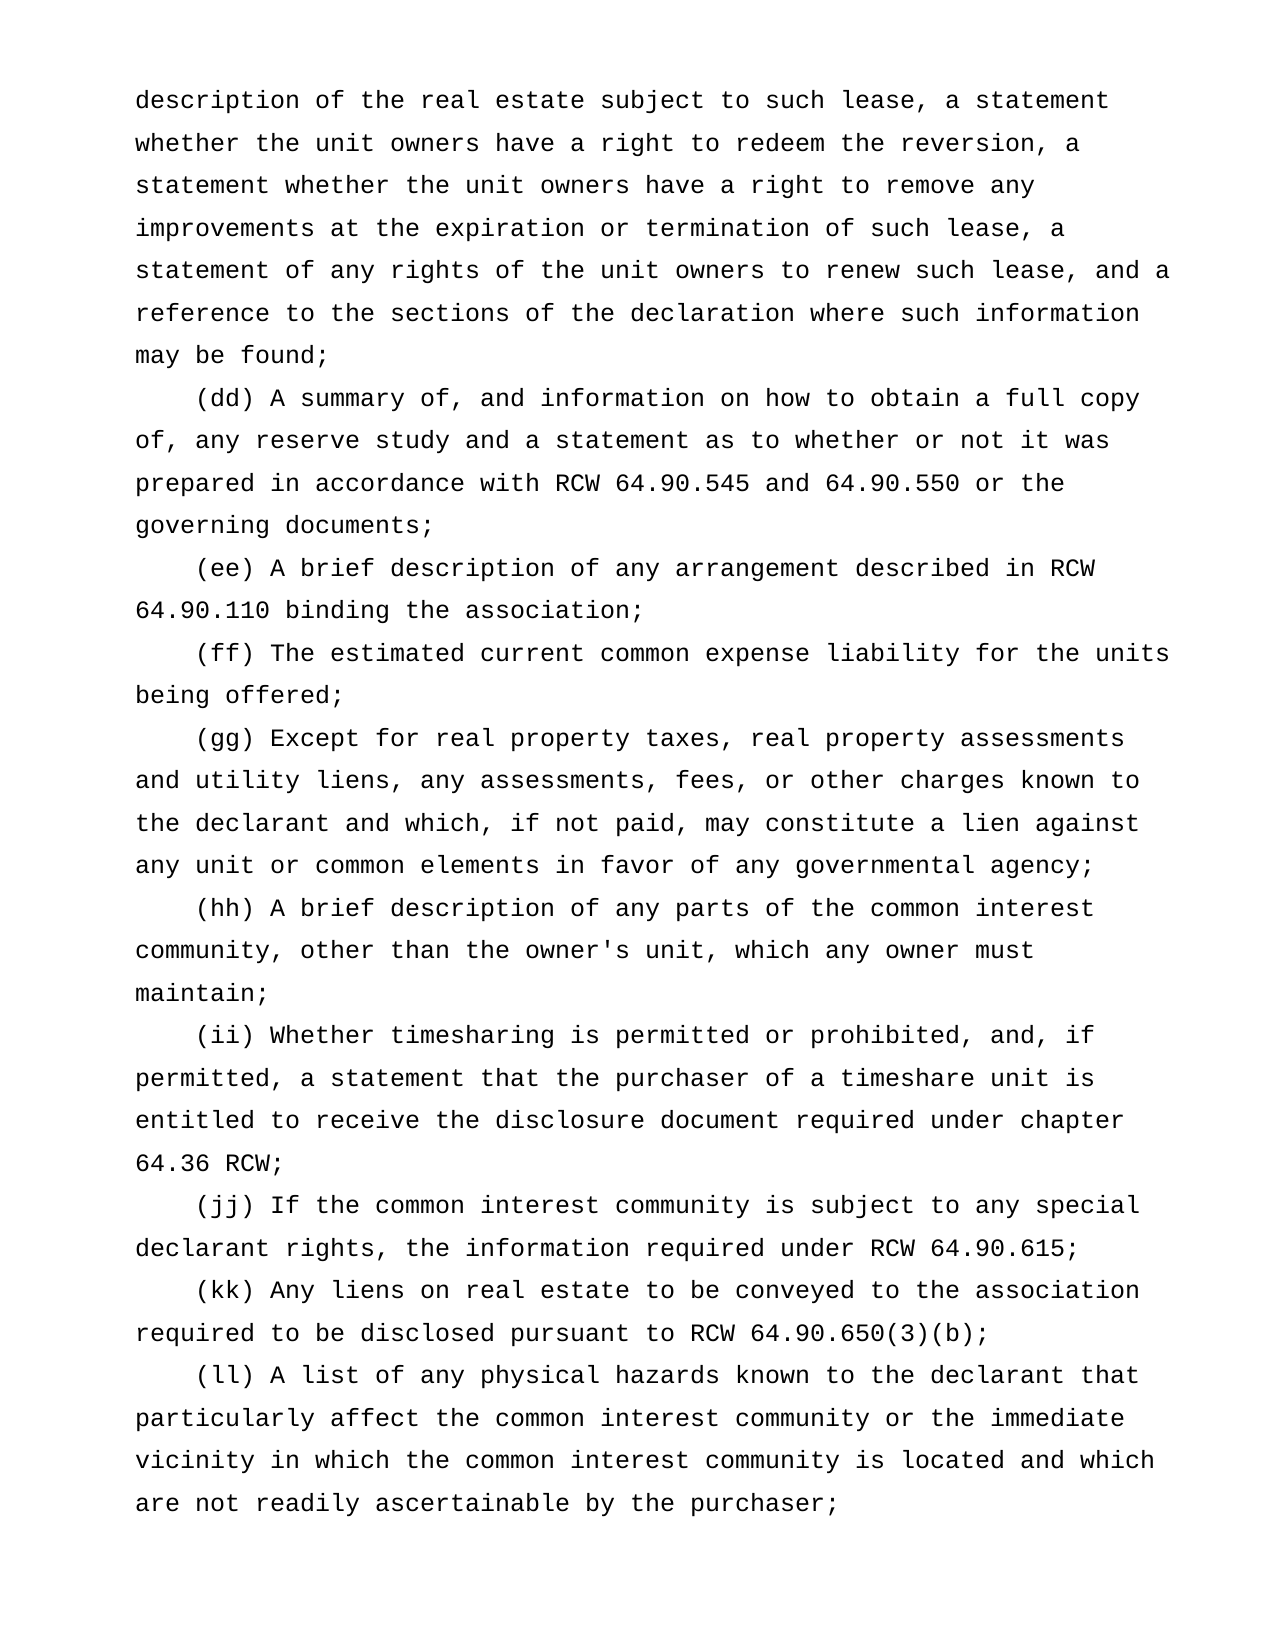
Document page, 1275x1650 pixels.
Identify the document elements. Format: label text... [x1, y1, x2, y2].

text (ee) A brief description of any arrangement described in RCW 64.90.110 binding the association; [135, 542, 1170, 627]
text (ff) The estimated current common expense liability for the units being offered; [135, 627, 1170, 712]
text (dd) A summary of, and information on how to obtain a full copy of, any reserve study and a statement as to whether or not it was prepared in accordance with RCW 64.90.545 and 64.90.550 or the governing documents; [135, 372, 1170, 542]
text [135, 75, 1170, 372]
text (ll) A list of any physical hazards known to the declarant that particularly affect the common interest community or the immediate vicinity in which the common interest community is located and which are not readily ascertainable by the purchaser; [135, 1350, 1170, 1520]
text (ii) Whether timesharing is permitted or prohibited, and, if permitted, a statement that the purchaser of a timeshare unit is entitled to receive the disclosure document required under chapter 64.36 RCW; [135, 1010, 1170, 1180]
text (jj) If the common interest community is subject to any special declarant rights, the information required under RCW 64.90.615; [135, 1180, 1170, 1265]
text (gg) Except for real property taxes, real property assessments and utility liens, any assessments, fees, or other charges known to the declarant and which, if not paid, may constitute a lien against any unit or common elements in favor of any governmental agency; [135, 712, 1170, 882]
text (hh) A brief description of any parts of the common interest community, other than the owner's unit, which any owner must maintain; [135, 882, 1170, 1010]
text (kk) Any liens on real estate to be conveyed to the association required to be disclosed pursuant to RCW 64.90.650(3)(b); [135, 1265, 1170, 1350]
